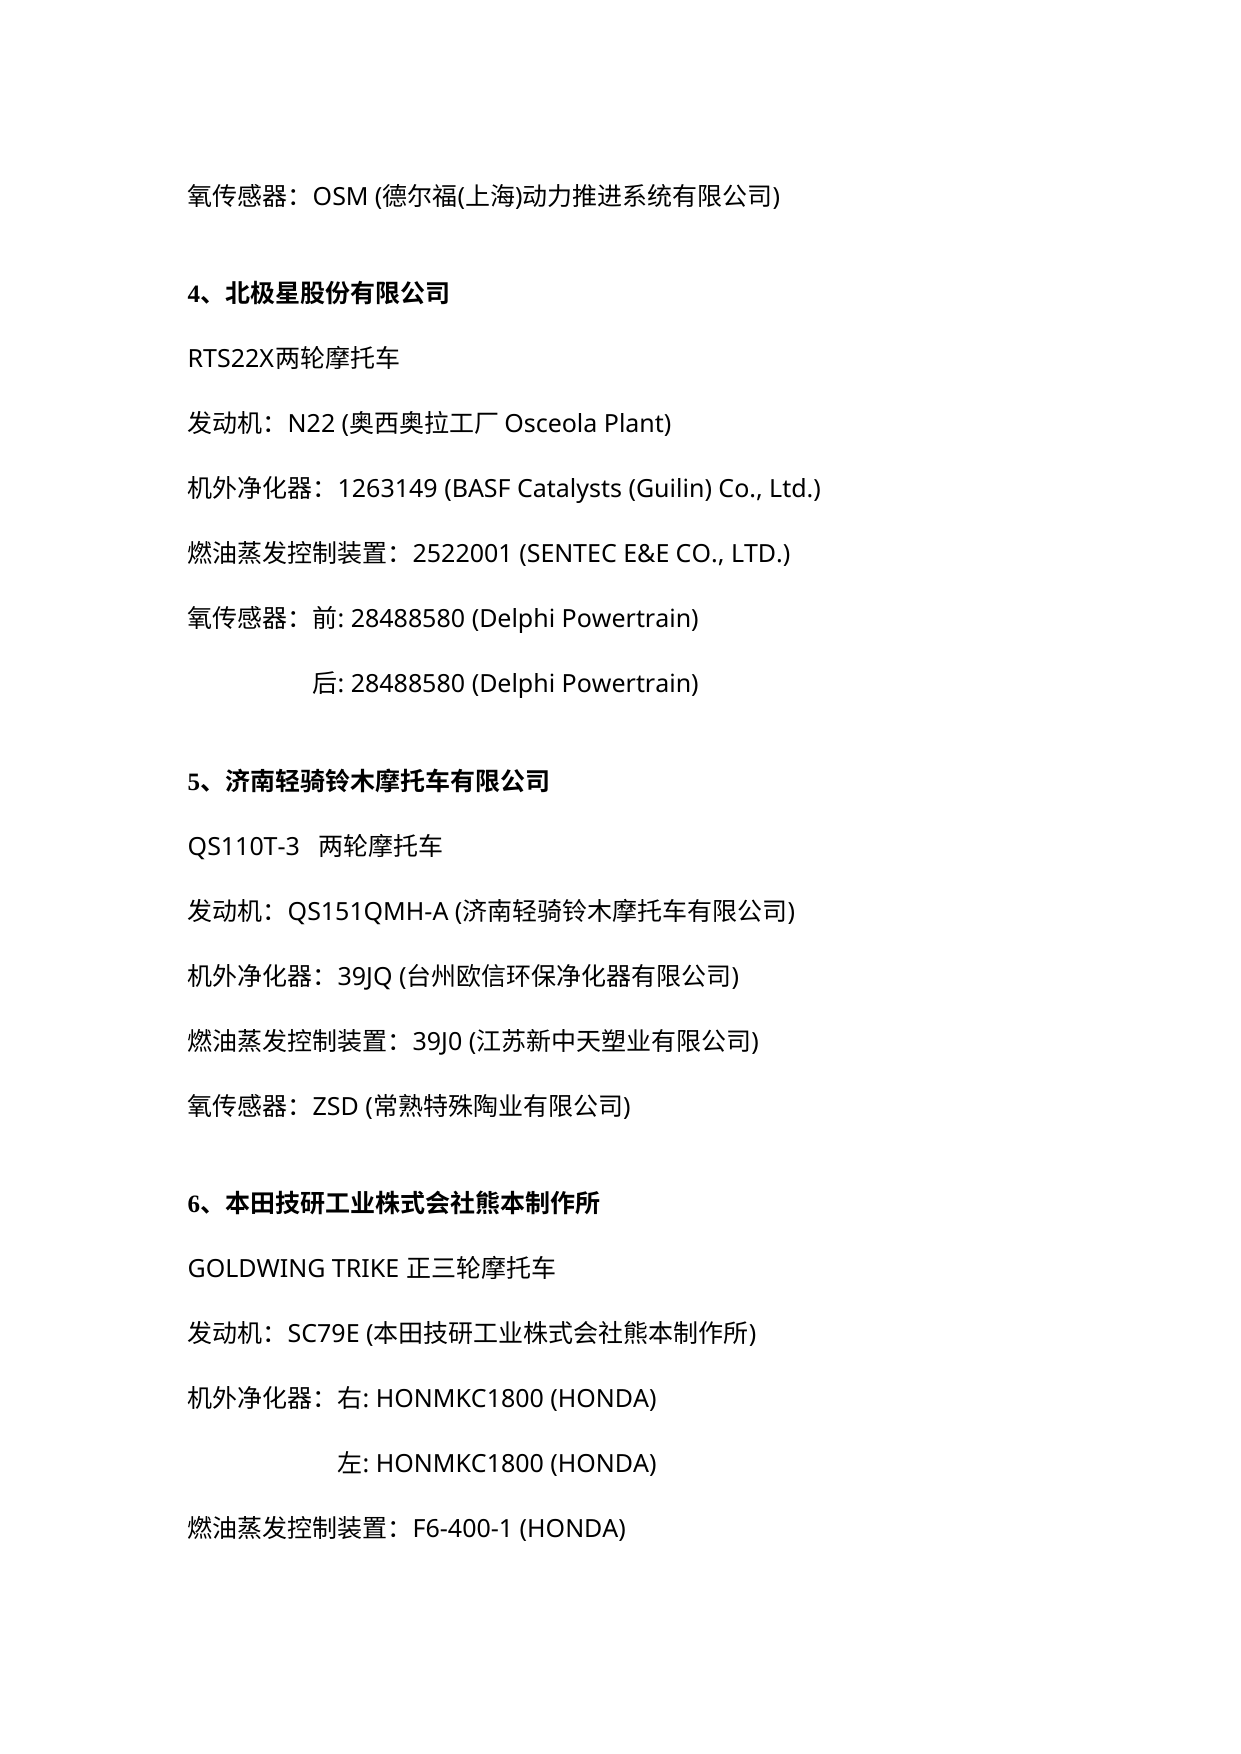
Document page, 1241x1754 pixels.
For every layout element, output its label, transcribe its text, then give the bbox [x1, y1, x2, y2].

text 氧传感器：OSM (德尔福(上海)动力推进系统有限公司) [187, 162, 1053, 227]
text 氧传感器：前: 28488580 (Delphi Powertrain) [187, 584, 1053, 649]
text 燃油蒸发控制装置：F6-400-1 (HONDA) [187, 1494, 1053, 1559]
text 发动机：QS151QMH-A (济南轻骑铃木摩托车有限公司) [187, 877, 1053, 942]
text 燃油蒸发控制装置：2522001 (SENTEC E&E CO., LTD.) [187, 519, 1053, 584]
text 机外净化器：39JQ (台州欧信环保净化器有限公司) [187, 942, 1053, 1007]
text 发动机：N22 (奥西奥拉工厂Osceola Plant) [187, 389, 1053, 454]
text 4、北极星股份有限公司 [187, 259, 1053, 324]
text QS110T-3 两轮摩托车 [187, 812, 1053, 877]
text 机外净化器：右: HONMKC1800 (HONDA) [187, 1364, 1053, 1429]
text 6、本田技研工业株式会社熊本制作所 [187, 1169, 1053, 1234]
text GOLDWING TRIKE 正三轮摩托车 [187, 1234, 1053, 1299]
text 燃油蒸发控制装置：39J0 (江苏新中天塑业有限公司) [187, 1007, 1053, 1072]
text 后: 28488580 (Delphi Powertrain) [187, 649, 1053, 714]
text 发动机：SC79E (本田技研工业株式会社熊本制作所) [187, 1299, 1053, 1364]
text 5、济南轻骑铃木摩托车有限公司 [187, 747, 1053, 812]
text 左: HONMKC1800 (HONDA) [187, 1429, 1053, 1494]
text 氧传感器：ZSD (常熟特殊陶业有限公司) [187, 1072, 1053, 1137]
text 机外净化器：1263149 (BASF Catalysts (Guilin) Co., Ltd.) [187, 454, 1053, 519]
text RTS22X 两轮摩托车 [187, 324, 1053, 389]
